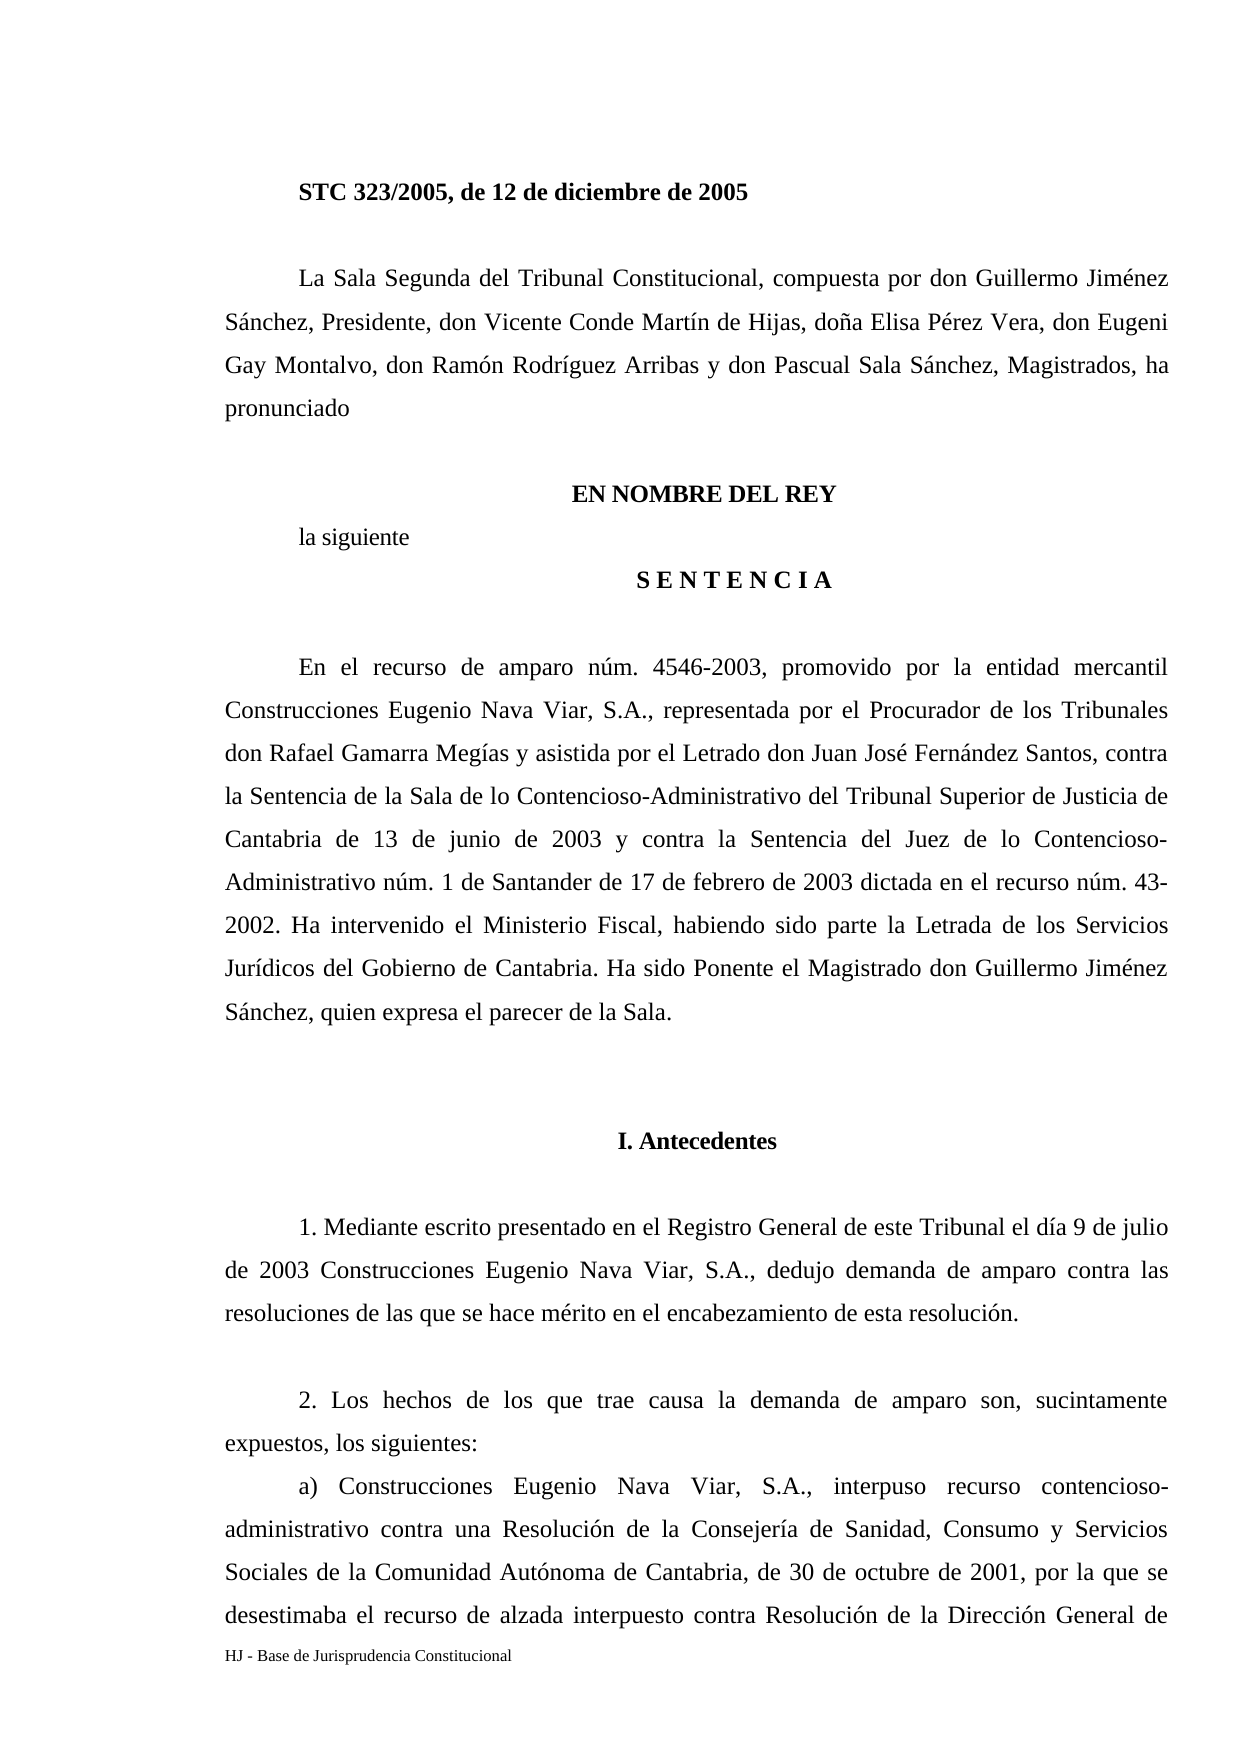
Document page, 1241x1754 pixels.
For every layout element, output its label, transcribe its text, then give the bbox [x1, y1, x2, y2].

text EN NOMBRE DEL REY [224, 479, 1110, 508]
text La Sala Segunda del Tribunal Constitucional, compuesta por don Guillermo Jiménez Sánchez, Presidente, don Vicente Conde Martín de Hijas, doña Elisa Pérez Vera, don Eugeni Gay Montalvo, don Ramón Rodríguez Arribas y don Pascual Sala Sánchez, Magistrados, ha pronunciado [224, 263, 1169, 422]
text 2. Los hechos de los que trae causa la demanda de amparo son, sucintamente expuestos, los siguientes: [224, 1385, 1169, 1457]
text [224, 1471, 1169, 1629]
text 1. Mediante escrito presentado en el Registro General de este Tribunal el día 9 de julio de 2003 Construcciones Eugenio Nava Viar, S.A., dedujo demanda de amparo contra las resoluciones de las que se hace mérito en el encabezamiento de esta resolución. [224, 1212, 1169, 1327]
text STC 323/2005, de 12 de diciembre de 2005 [224, 177, 1169, 206]
text I. Antecedentes [224, 1126, 1169, 1155]
text la siguiente [224, 522, 1110, 551]
text S E N T E N C I A [224, 565, 1169, 594]
text En el recurso de amparo núm. 4546-2003, promovido por la entidad mercantil Construcciones Eugenio Nava Viar, S.A., representada por el Procurador de los Tribunales don Rafael Gamarra Megías y asistida por el Letrado don Juan José Fernández Santos, contra la Sentencia de la Sala de lo Contencioso-Administrativo del Tribunal Superior de Justicia de Cantabria de 13 de junio de 2003 y contra la Sentencia del Juez de lo Contencioso-Administrativo núm. 1 de Santander de 17 de febrero de 2003 dictada en el recurso núm. 43-2002. Ha intervenido el Ministerio Fiscal, habiendo sido parte la Letrada de los Servicios Jurídicos del Gobierno de Cantabria. Ha sido Ponente el Magistrado don Guillermo Jiménez Sánchez, quien expresa el parecer de la Sala. [224, 652, 1169, 1025]
